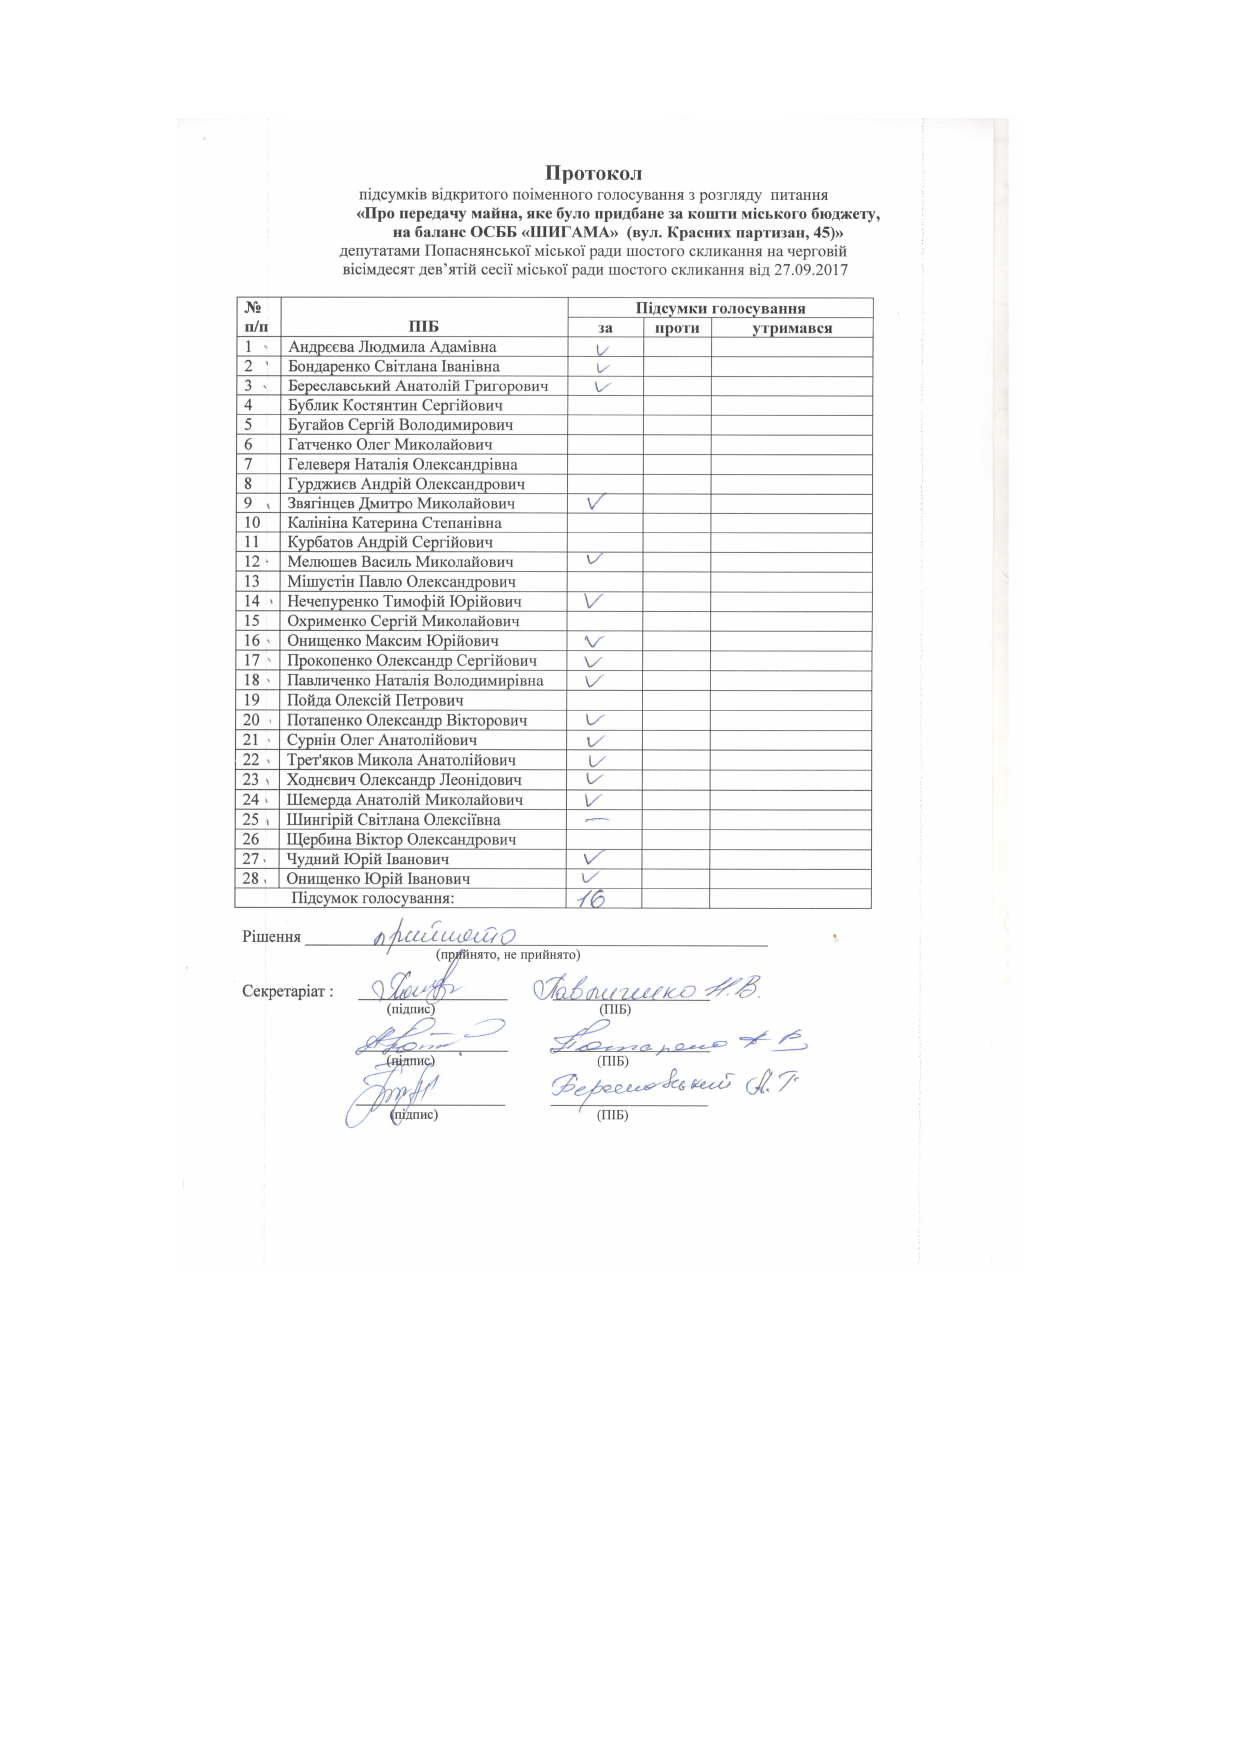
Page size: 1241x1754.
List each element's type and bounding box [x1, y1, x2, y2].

picture [177, 118, 1021, 1274]
